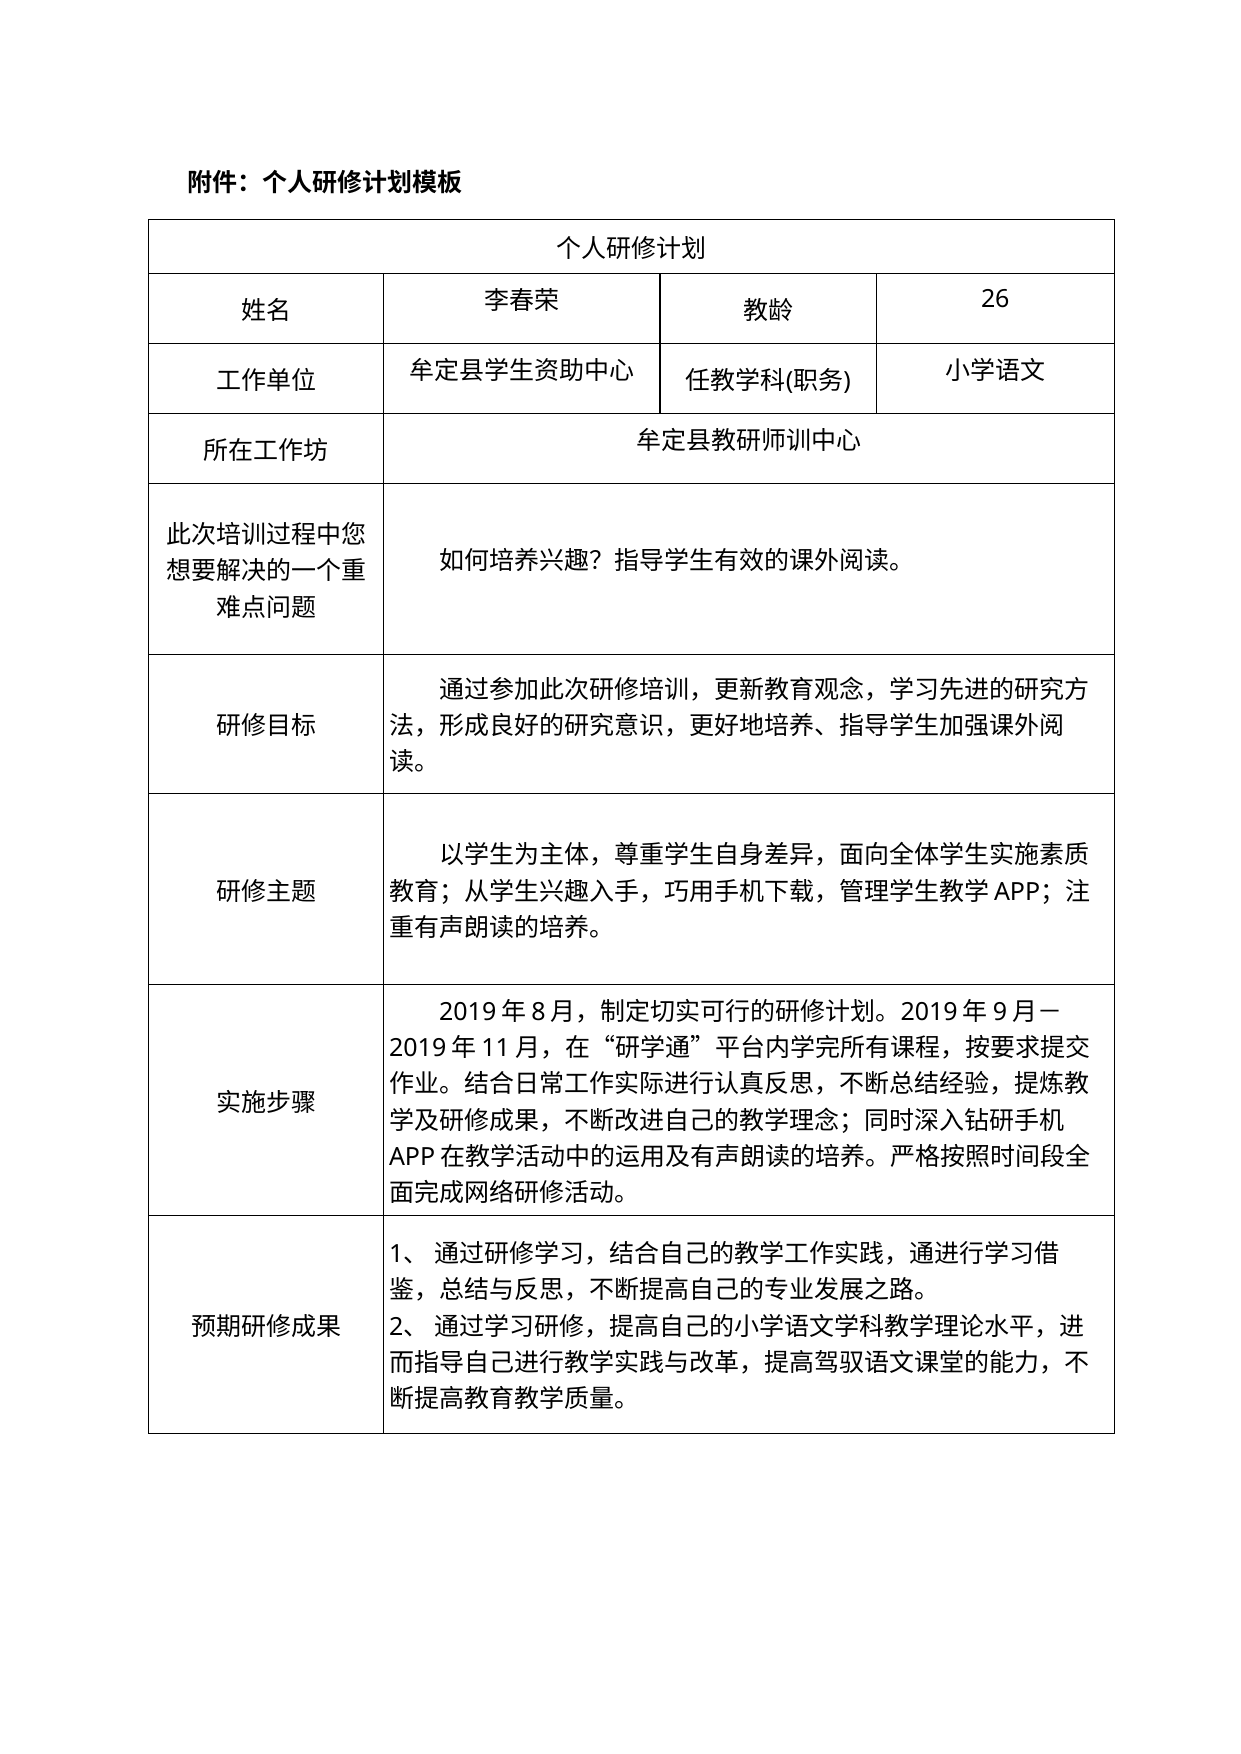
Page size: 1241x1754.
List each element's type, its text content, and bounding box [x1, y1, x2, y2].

table_cell 教龄 [661, 274, 876, 343]
table_cell 小学语文 [877, 344, 1114, 413]
table_cell 研修目标 [149, 655, 383, 793]
table_cell 姓名 [149, 274, 383, 343]
table_cell 预期研修成果 [149, 1216, 383, 1433]
table_cell 26 [877, 274, 1114, 343]
table_cell 研修主题 [149, 794, 383, 984]
table_cell 如何培养兴趣？指导学生有效的课外阅读。 [384, 484, 1114, 654]
table_cell 实施步骤 [149, 985, 383, 1215]
table_cell 1、 通过研修学习，结合自己的教学工作实践，通进行学习借鉴，总结与反思，不断提高自己的专业发展之路。 2、 通过学习研修，提高自己的小学语文学科教学理论水平，进而指导自己进行教学实践与改革，提高驾驭语文课堂的能力，不断提高教育教学质量。 [384, 1216, 1114, 1433]
table_cell 以学生为主体，尊重学生自身差异，面向全体学生实施素质教育；从学生兴趣入手，巧用手机下载，管理学生教学APP；注重有声朗读的培养。 [384, 794, 1114, 984]
table_cell 牟定县教研师训中心 [384, 414, 1114, 483]
table_cell 此次培训过程中您想要解决的一个重难点问题 [149, 484, 383, 654]
table_cell 任教学科(职务) [661, 344, 876, 413]
table_cell 李春荣 [384, 274, 659, 343]
table_cell 通过参加此次研修培训，更新教育观念，学习先进的研究方法，形成良好的研究意识，更好地培养、指导学生加强课外阅读。 [384, 655, 1114, 793]
text 附件：个人研修计划模板 [187, 162, 1053, 198]
table_cell 所在工作坊 [149, 414, 383, 483]
table_cell 2019年8月，制定切实可行的研修计划。2019年9月－2019年11月，在“研学通”平台内学完所有课程，按要求提交作业。结合日常工作实际进行认真反思，不断总结经验，提炼教学及研修成果，不断改进自己的教学理念；同时深入钻研手机APP在教学活动中的运用及有声朗读的培养。严格按照时间段全面完成网络研修活动。 [384, 985, 1114, 1215]
table_cell 工作单位 [149, 344, 383, 413]
table_cell 牟定县学生资助中心 [384, 344, 659, 413]
table_header 个人研修计划 [149, 220, 1114, 273]
